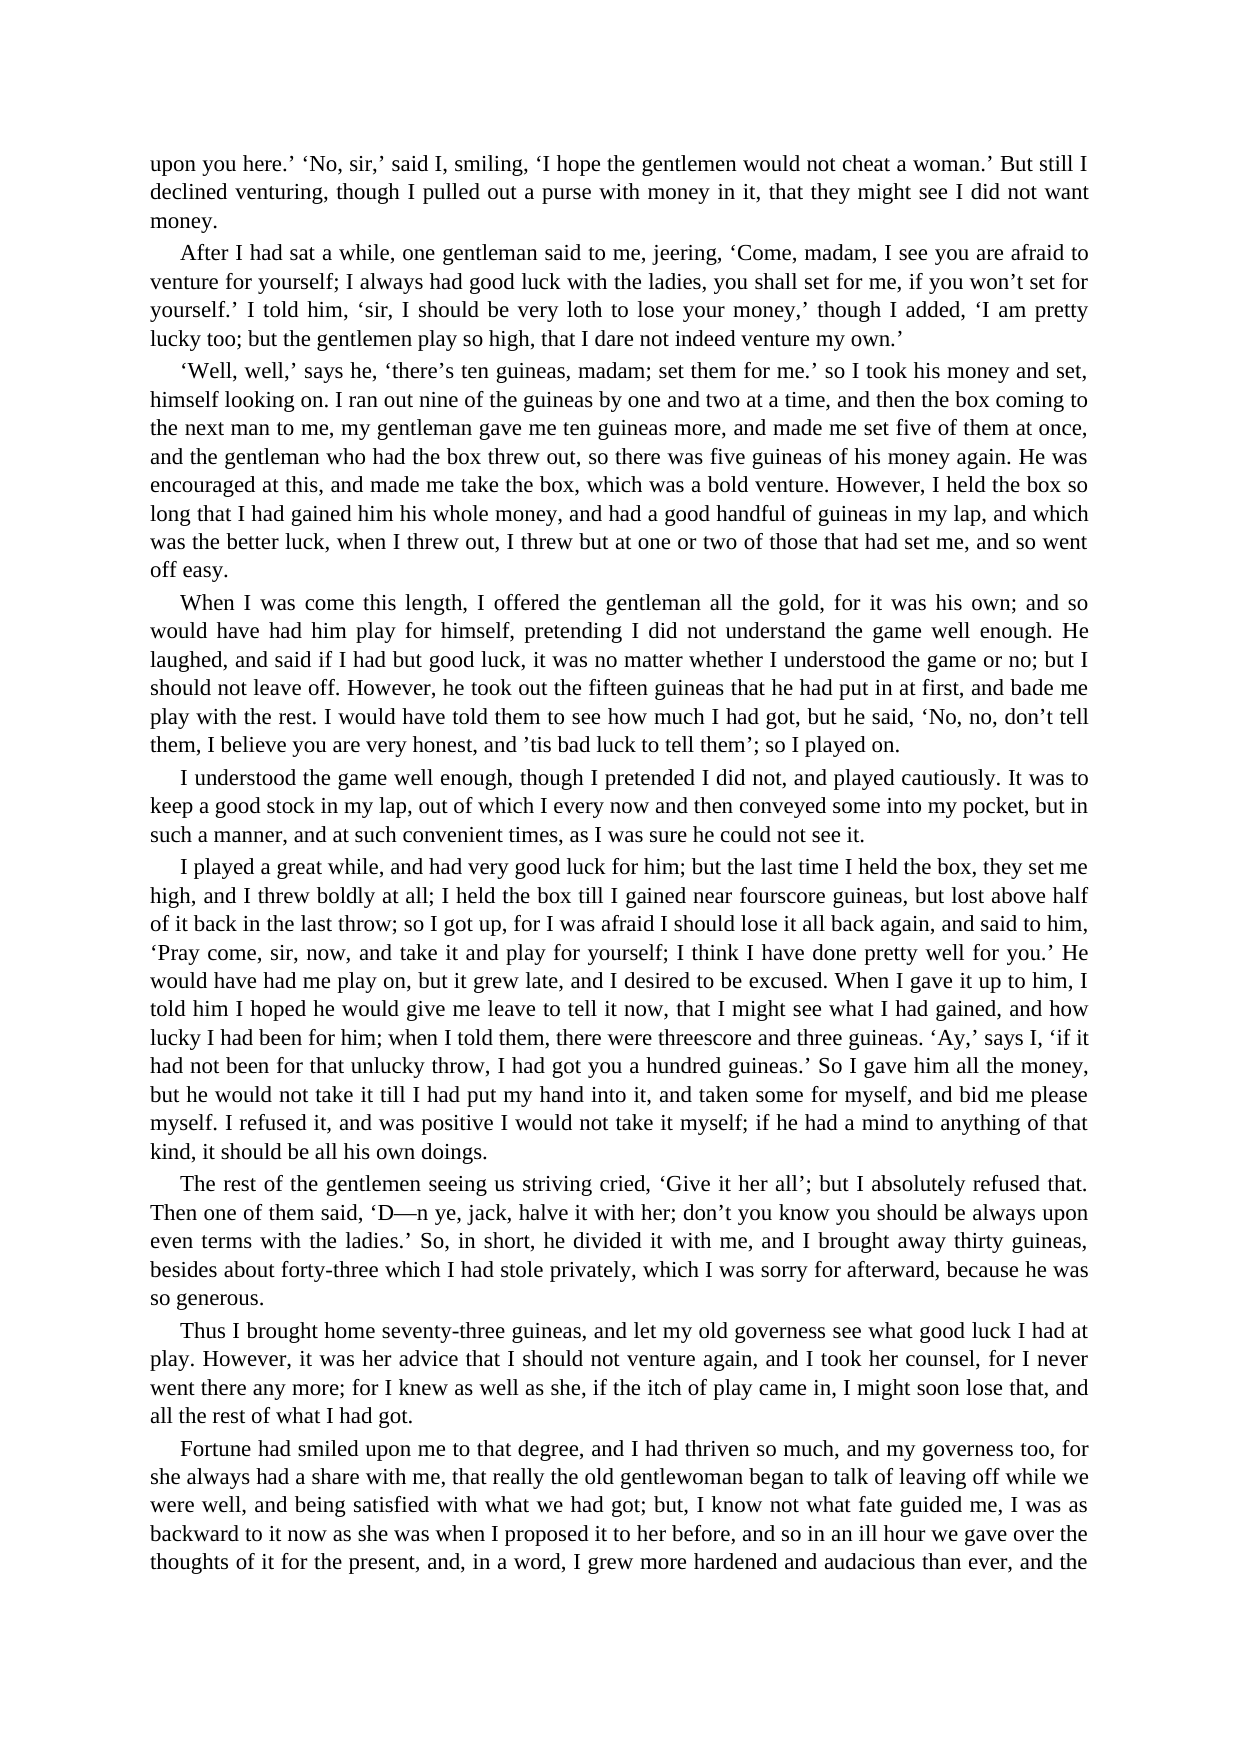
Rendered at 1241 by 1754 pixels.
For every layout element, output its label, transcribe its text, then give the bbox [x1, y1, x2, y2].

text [150, 150, 1090, 233]
text ‘Well, well,’ says he, ‘there’s ten guineas, madam; set them for me.’ so I took his money and set, himself looking on. I ran out nine of the guineas by one and two at a time, and then the box coming to the next man to me, my gentleman gave me ten guineas more, and made me set five of them at once, and the gentleman who had the box threw out, so there was five guineas of his money again. He was encouraged at this, and made me take the box, which was a bold venture. However, I held the box so long that I had gained him his whole money, and had a good handful of guineas in my lap, and which was the better luck, when I threw out, I threw but at one or two of those that had set me, and so went off easy. [150, 357, 1090, 583]
text The rest of the gentlemen seeing us striving cried, ‘Give it her all’; but I absolutely refused that. Then one of them said, ‘D—n ye, jack, halve it with her; don’t you know you should be always upon even terms with the ladies.’ So, in short, he divided it with me, and I brought away thirty guineas, besides about forty-three which I had stole privately, which I was sorry for afterward, because he was so generous. [150, 1170, 1090, 1310]
text I understood the game well enough, though I pretended I did not, and played cautiously. It was to keep a good stock in my lap, out of which I every now and then conveyed some into my pocket, but in such a manner, and at such convenient times, as I was sure he could not see it. [150, 764, 1090, 847]
text Thus I brought home seventy-three guineas, and let my old governess see what good luck I had at play. However, it was her advice that I should not venture again, and I took her counsel, for I never went there any more; for I knew as well as she, if the itch of play came in, I might soon lose that, and all the rest of what I had got. [150, 1317, 1090, 1428]
text I played a great while, and had very good luck for him; but the last time I held the box, they set me high, and I threw boldly at all; I held the box till I gained near fourscore guineas, but lost above half of it back in the last throw; so I got up, for I was afraid I should lose it all back again, and said to him, ‘Pray come, sir, now, and take it and play for yourself; I think I have done pretty well for you.’ He would have had me play on, but it grew late, and I desired to be excused. When I gave it up to him, I told him I hoped he would give me leave to tell it now, that I might see what I had gained, and how lucky I had been for him; when I told them, there were threescore and three guineas. ‘Ay,’ says I, ‘if it had not been for that unlucky throw, I had got you a hundred guineas.’ So I gave him all the money, but he would not take it till I had put my hand into it, and taken some for myself, and bid me please myself. I refused it, and was positive I would not take it myself; if he had a mind to anything of that kind, it should be all his own doings. [150, 853, 1090, 1164]
text After I had sat a while, one gentleman said to me, jeering, ‘Come, madam, I see you are afraid to venture for yourself; I always had good luck with the ladies, you shall set for me, if you won’t set for yourself.’ I told him, ‘sir, I should be very loth to lose your money,’ though I added, ‘I am pretty lucky too; but the gentlemen play so high, that I dare not indeed venture my own.’ [150, 239, 1090, 351]
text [150, 1434, 1090, 1575]
text When I was come this length, I offered the gentleman all the gold, for it was his own; and so would have had him play for himself, pretending I did not understand the game well enough. He laughed, and said if I had but good luck, it was no matter whether I understood the game or no; but I should not leave off. However, he took out the fifteen guineas that he had put in at first, and bade me play with the rest. I would have told them to see how much I had got, but he said, ‘No, no, don’t tell them, I believe you are very honest, and ’tis bad luck to tell them’; so I played on. [150, 589, 1090, 758]
